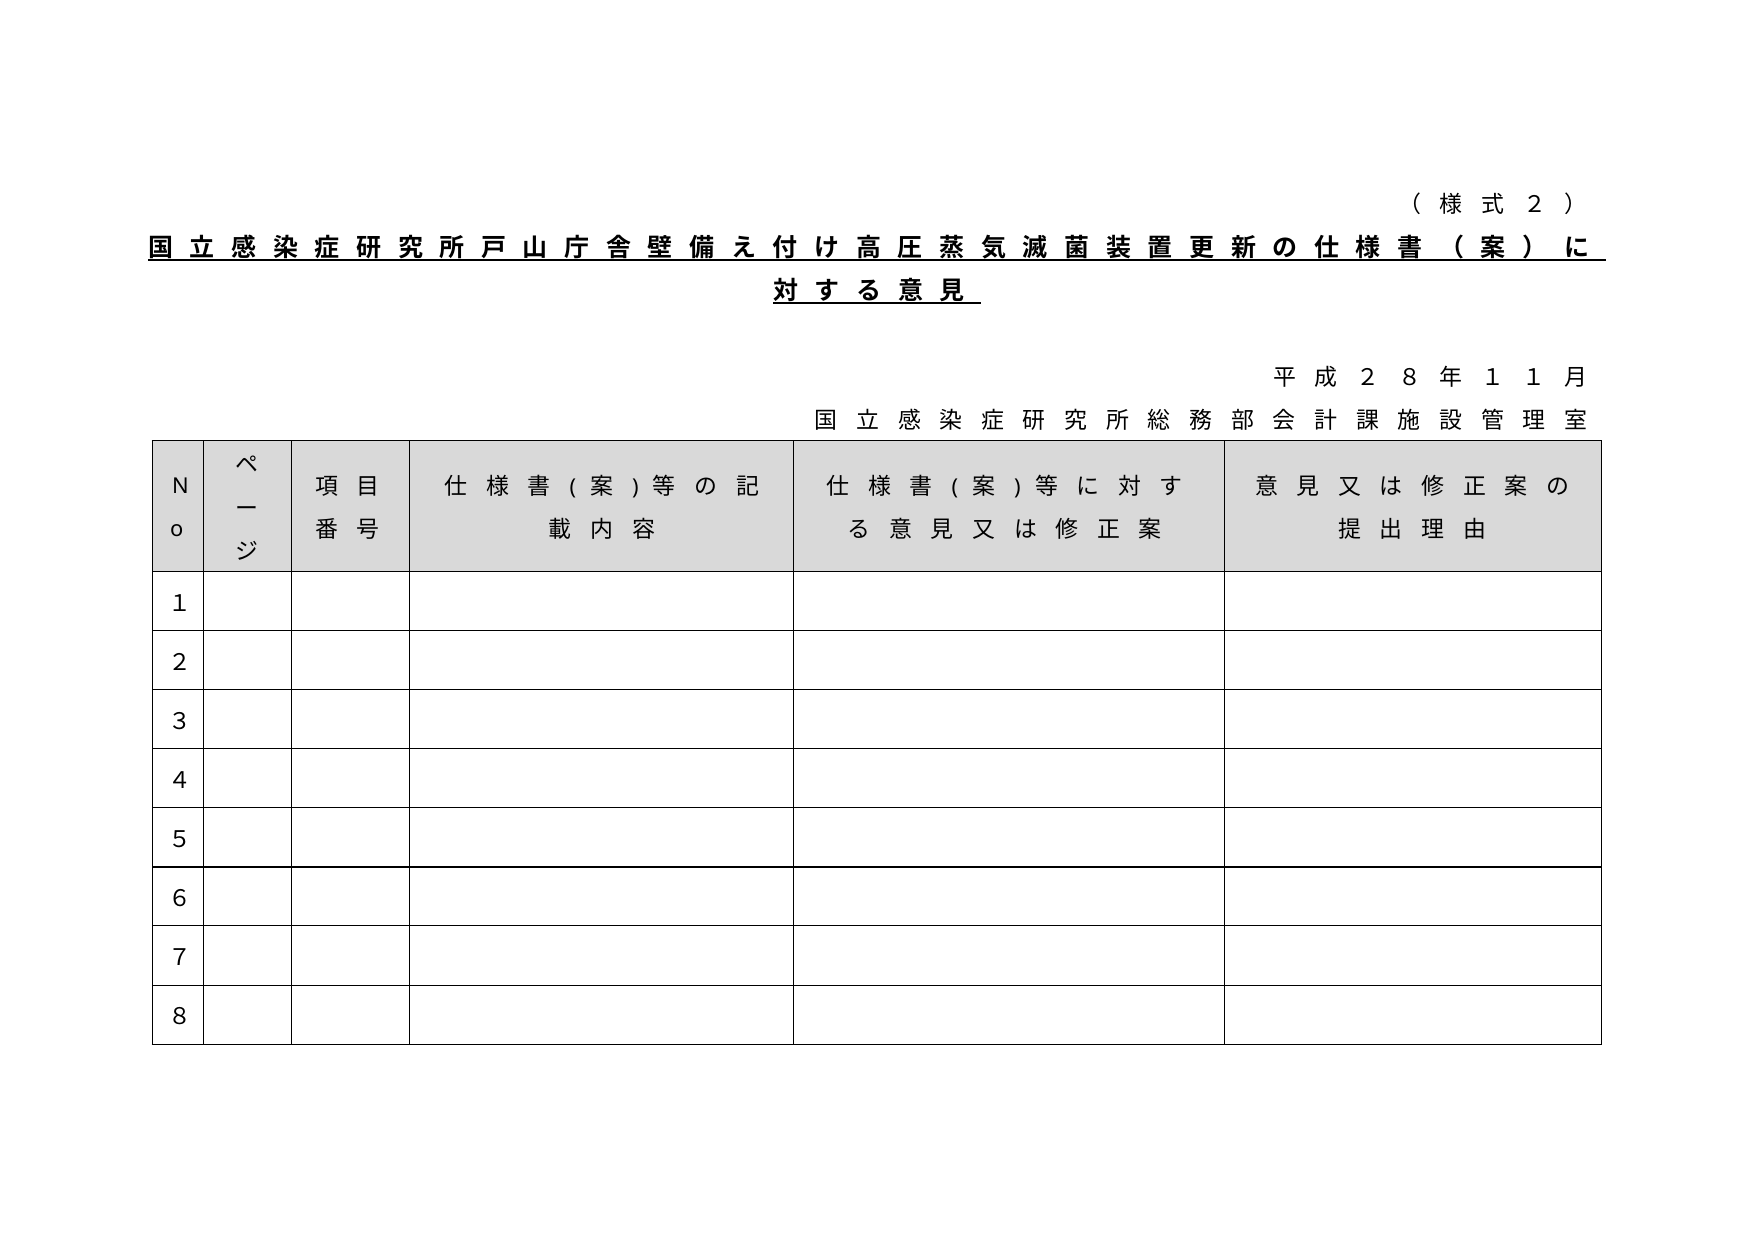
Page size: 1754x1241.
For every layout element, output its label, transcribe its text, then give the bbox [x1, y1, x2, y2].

table_cell [410, 690, 793, 748]
text 国立感染症研究所戸山庁舎壁備え付け高圧蒸気滅菌装置更新の仕様書（案）に対する意見 [148, 224, 1606, 259]
table_cell [410, 926, 793, 984]
table_header 項目番号 [292, 441, 409, 571]
table_cell ４ [153, 749, 203, 807]
text 国立感染症研究所戸山庁舎壁備え付け高圧蒸気滅菌装置更新の仕様書（案）に対する意見 [148, 261, 1606, 311]
table_cell [204, 749, 291, 807]
table_cell [410, 572, 793, 630]
table_cell [204, 808, 291, 866]
table_cell [1225, 631, 1601, 689]
text （様式２） [148, 181, 1606, 224]
table_header ページ [204, 441, 291, 571]
table_cell [292, 868, 409, 925]
table_cell [292, 986, 409, 1043]
table_cell [1225, 986, 1601, 1043]
table_header 仕様書(案)等の記載内容 [410, 441, 793, 571]
table_header No [153, 441, 203, 571]
table_cell [794, 986, 1224, 1043]
table_cell [410, 749, 793, 807]
table_cell ３ [153, 690, 203, 748]
table_cell [794, 690, 1224, 748]
table_cell [204, 572, 291, 630]
table_cell [794, 868, 1224, 925]
table_cell [204, 926, 291, 984]
table_cell [1225, 572, 1601, 630]
table_cell [794, 572, 1224, 630]
text 国立感染症研究所総務部会計課施設管理室 [148, 397, 1606, 440]
table_cell [204, 690, 291, 748]
table_cell [204, 986, 291, 1043]
table_cell [292, 572, 409, 630]
text 平成２８年１１月 [148, 354, 1606, 397]
table_header 意見又は修正案の提出理由 [1225, 441, 1601, 571]
table_cell [292, 749, 409, 807]
table_cell [1225, 868, 1601, 925]
table_cell [292, 690, 409, 748]
table_header 仕様書(案)等に対する意見又は修正案 [794, 441, 1224, 571]
table_cell [794, 749, 1224, 807]
table_cell [410, 631, 793, 689]
table_cell [794, 808, 1224, 866]
table_cell [410, 808, 793, 866]
table_cell [410, 868, 793, 925]
table_cell [204, 868, 291, 925]
table_cell ８ [153, 986, 203, 1043]
table_cell [410, 986, 793, 1043]
table_cell ２ [153, 631, 203, 689]
table_cell [1225, 749, 1601, 807]
table_cell [1225, 808, 1601, 866]
table_cell [204, 631, 291, 689]
table_cell [292, 808, 409, 866]
table_cell ６ [153, 868, 203, 925]
table_cell [292, 631, 409, 689]
table_cell ５ [153, 808, 203, 866]
table_cell [794, 631, 1224, 689]
table_cell [794, 926, 1224, 984]
table_cell [292, 926, 409, 984]
table_cell １ [153, 572, 203, 630]
table_cell [1225, 926, 1601, 984]
table_cell [1225, 690, 1601, 748]
table_cell ７ [153, 926, 203, 984]
